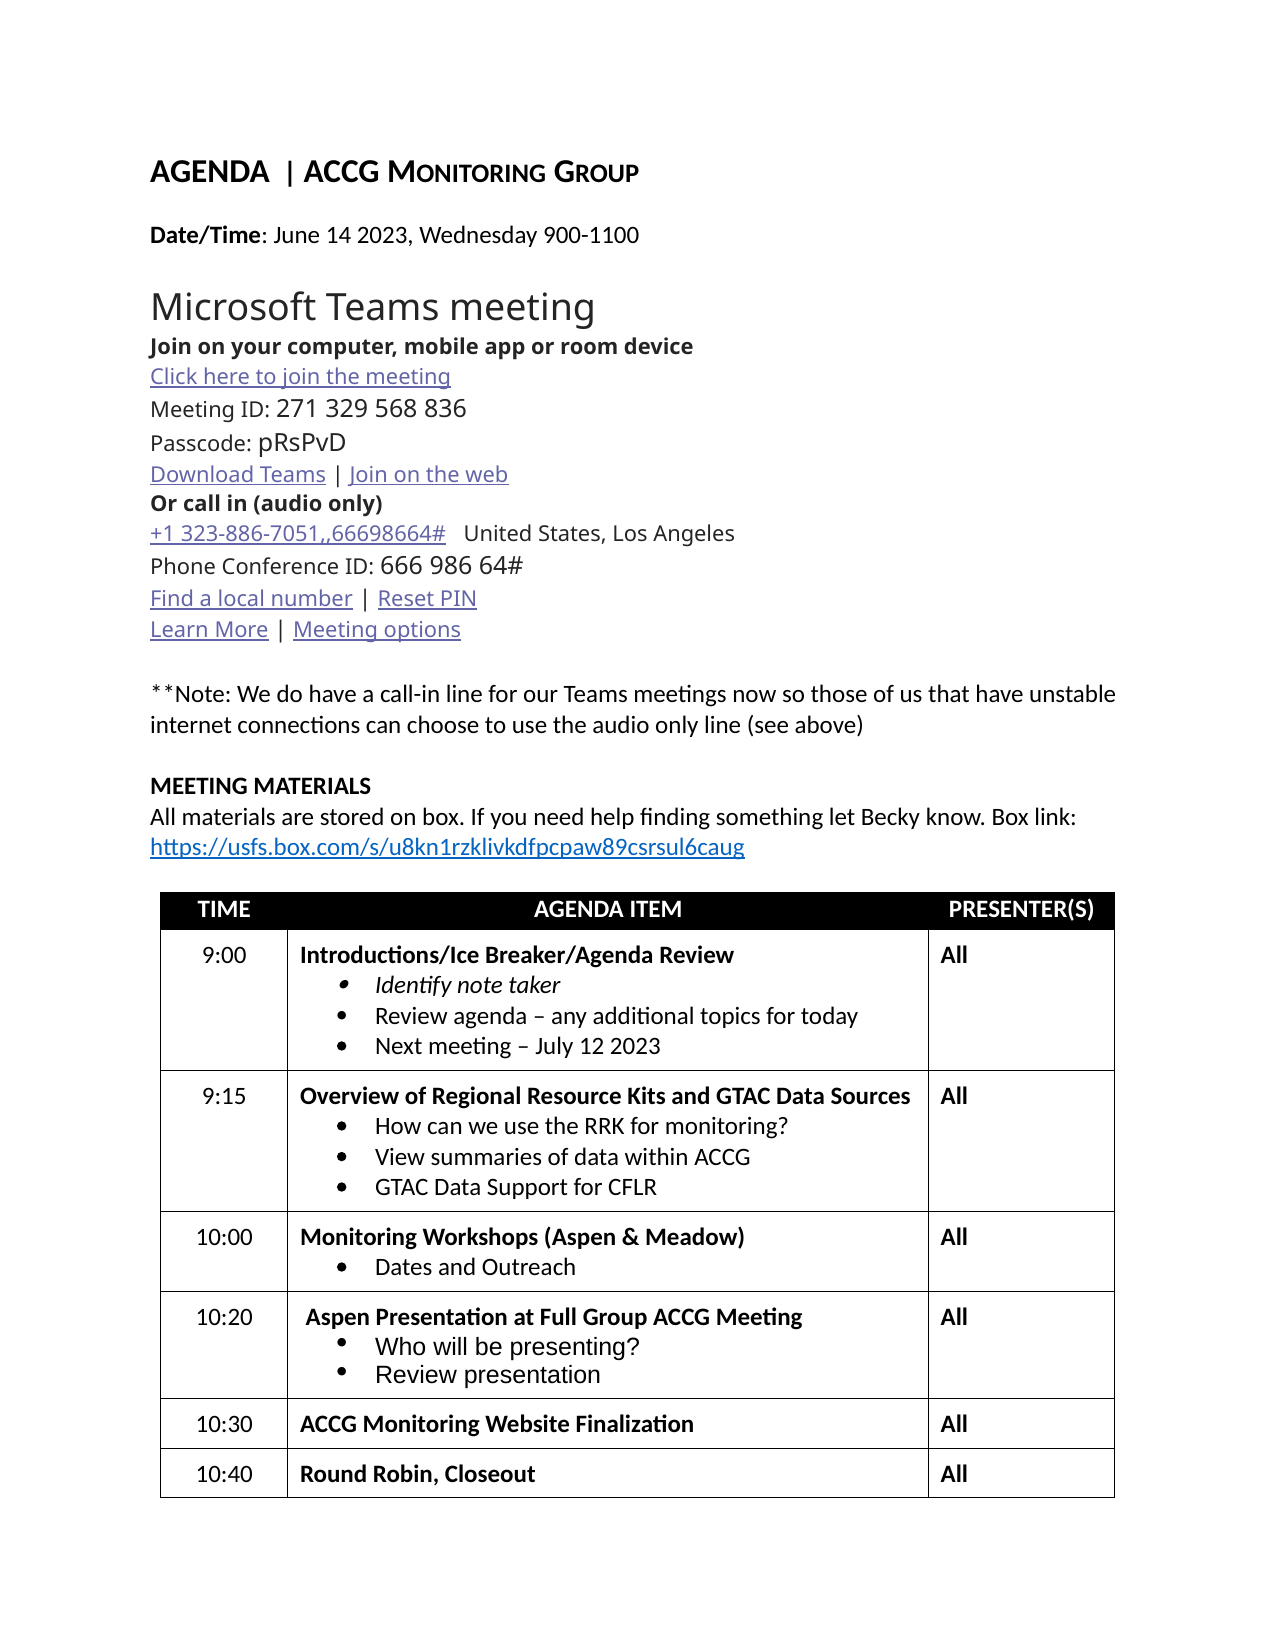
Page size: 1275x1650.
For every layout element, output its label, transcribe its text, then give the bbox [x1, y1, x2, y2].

table_cell Round Robin, Closeout [288, 1449, 928, 1497]
table_cell Aspen Presentation at Full Group ACCG Meeting Who will be presenting? Review presentation [288, 1292, 928, 1398]
table_header AGENDA ITEM [288, 893, 928, 924]
table_cell All [929, 1071, 1114, 1211]
table_cell All [929, 1399, 1114, 1448]
text Join on your computer, mobile app or room device [150, 331, 1125, 361]
text Phone Conference ID: 666 986 64# [150, 548, 1125, 582]
table_cell 10:00 [161, 1212, 287, 1291]
table_cell 10:30 [161, 1399, 287, 1448]
text Or call in (audio only) [150, 488, 1125, 518]
text **Note: We do have a call-in line for our Teams meetings now so those of us that have unstable internet connections can choose to use the audio only line (see above) [150, 678, 1125, 739]
table_header PRESENTER(S) [929, 893, 1114, 924]
table_cell 9:00 [161, 930, 287, 1070]
text +1 323-886-7051,,66698664# United States, Los Angeles [150, 518, 1125, 548]
table_cell Introductions/Ice Breaker/Agenda Review Identify note taker Review agenda – any additional topics for today Next meeting – July 12 2023 [288, 930, 928, 1070]
text All materials are stored on box. If you need help finding something let Becky know. Box link: https://usfs.box.com/s/u8kn1rzklivkdfpcpaw89csrsul6caug [150, 801, 1125, 862]
text Date/Time: June 14 2023, Wednesday 900-1100 [150, 219, 1125, 249]
text Find a local number | Reset PIN [150, 582, 1125, 613]
table_cell All [929, 1212, 1114, 1291]
text Download Teams | Join on the web [150, 458, 1125, 488]
text Click here to join the meeting [150, 361, 1125, 390]
text Meeting ID: 271 329 568 836 Passcode: pRsPvD [150, 390, 1125, 458]
text Microsoft Teams meeting [150, 280, 1125, 331]
table_cell ACCG Monitoring Website Finalization [288, 1399, 928, 1448]
text Learn More | Meeting options [150, 613, 1125, 644]
text MEETING MATERIALS [150, 770, 1125, 801]
table_cell All [929, 930, 1114, 1070]
table_cell 9:15 [161, 1071, 287, 1211]
table_cell Overview of Regional Resource Kits and GTAC Data Sources How can we use the RRK for monitoring? View summaries of data within ACCG GTAC Data Support for CFLR [288, 1071, 928, 1211]
table_header TIME [161, 893, 287, 924]
table_cell All [929, 1449, 1114, 1497]
table_cell 10:40 [161, 1449, 287, 1497]
table_cell All [929, 1292, 1114, 1398]
text AGENDA | ACCG Monitoring Group [150, 150, 1125, 191]
table_cell Monitoring Workshops (Aspen & Meadow) Dates and Outreach [288, 1212, 928, 1291]
table_cell 10:20 [161, 1292, 287, 1398]
